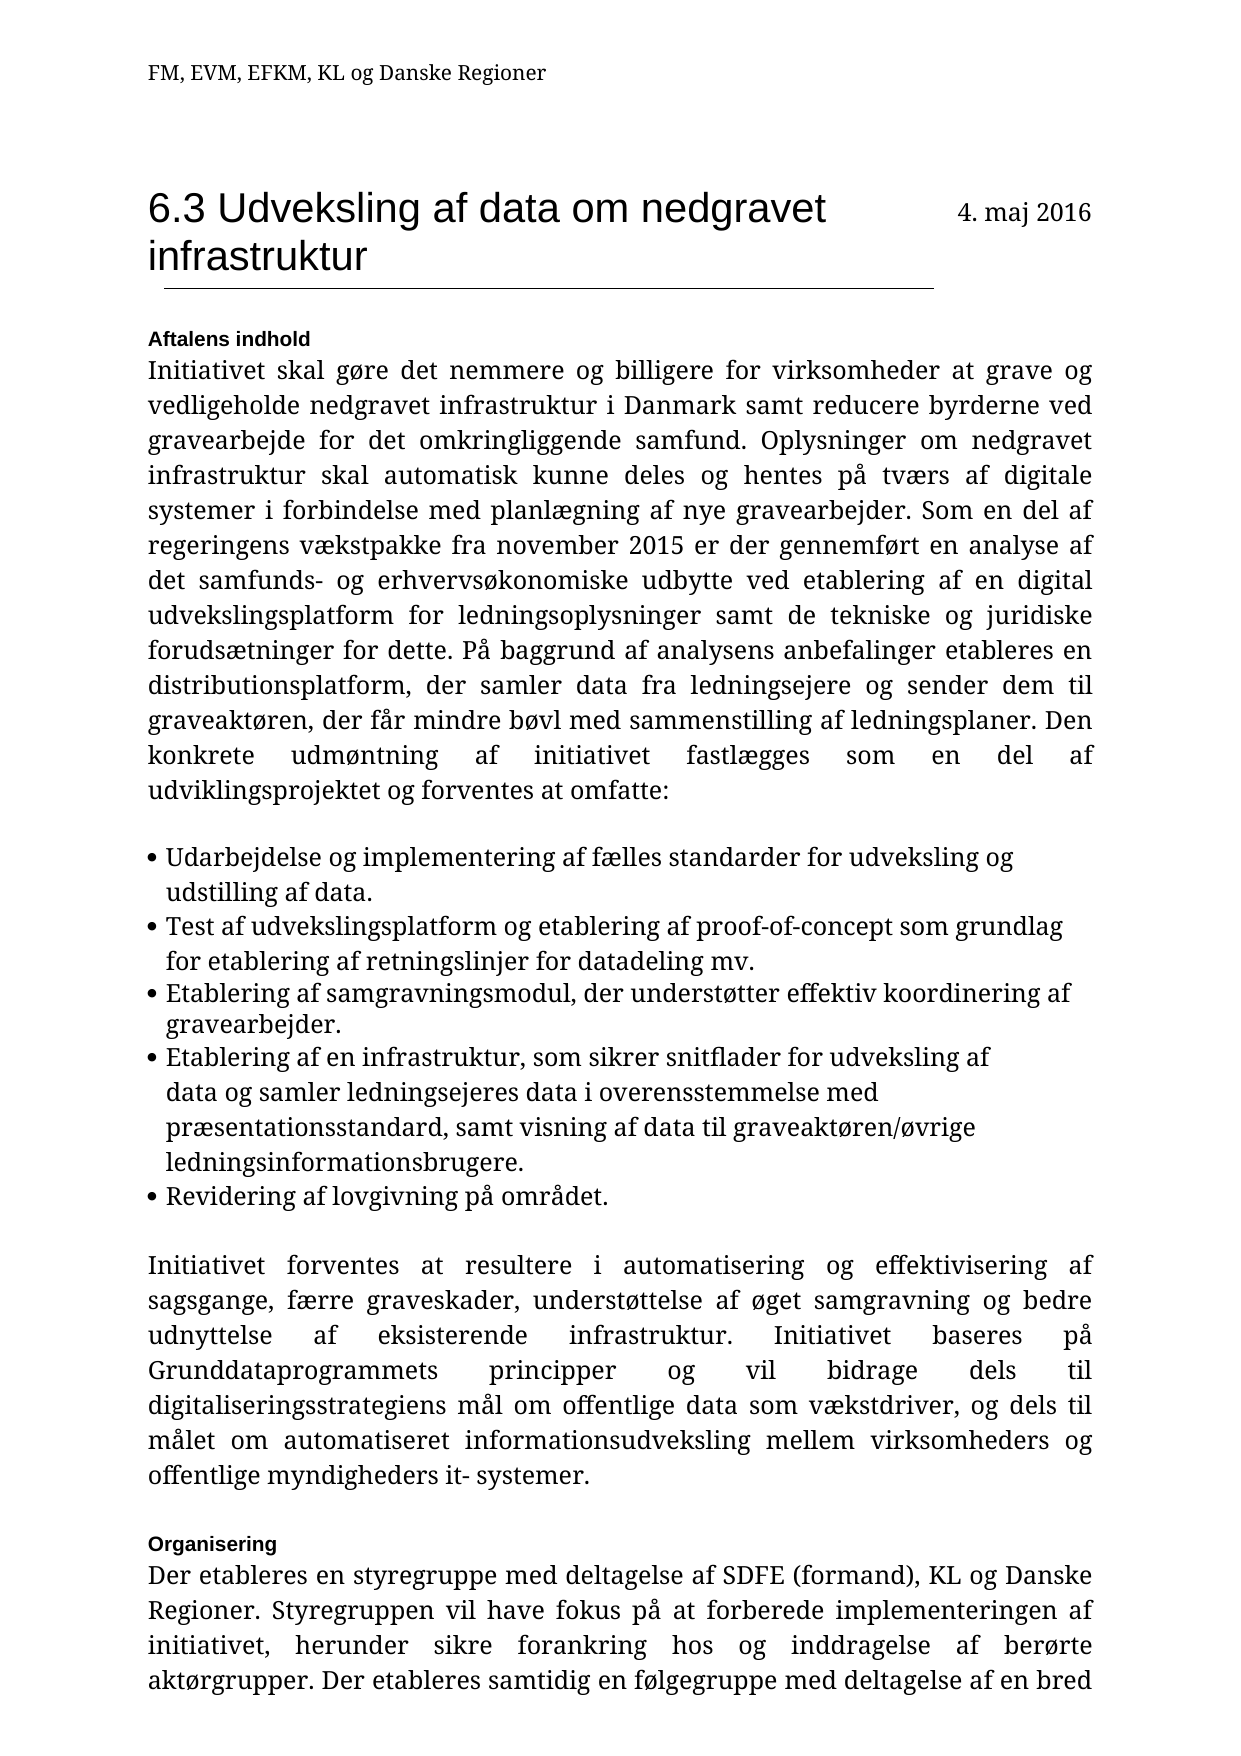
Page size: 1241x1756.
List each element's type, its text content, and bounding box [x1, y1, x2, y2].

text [148, 1557, 1093, 1696]
list Etablering af en infrastruktur, som sikrer snitflader for udveksling af data og samler ledningsejeres data i overensstemmelse med præsentationsstandard, samt visning af data til graveaktøren/øvrige ledningsinformationsbrugere. [148, 1040, 1041, 1179]
text 4. maj 2016 [957, 194, 1105, 228]
text 6.3 Udveksling af data om nedgravet infrastruktur [148, 183, 828, 279]
text Aftalens indhold [148, 327, 1105, 351]
list Test af udvekslingsplatform og etablering af proof-of-concept som grundlag for etablering af retningslinjer for datadeling mv. [148, 908, 1064, 977]
list Udarbejdelse og implementering af fælles standarder for udveksling og udstilling af data. [148, 840, 1105, 908]
text Organisering [148, 1532, 1105, 1556]
text Initiativet forventes at resultere i automatisering og effektivisering af sagsgange, færre graveskader, understøttelse af øget samgravning og bedre udnyttelse af eksisterende infrastruktur. Initiativet baseres på Grunddataprogrammets principper og vil bidrage dels til digitaliseringsstrategiens mål om offentlige data som vækstdriver, og dels til målet om automatiseret informationsudveksling mellem virksomheders og offentlige myndigheders it- systemer. [148, 1248, 1093, 1492]
text Initiativet skal gøre det nemmere og billigere for virksomheder at grave og vedligeholde nedgravet infrastruktur i Danmark samt reducere byrderne ved gravearbejde for det omkringliggende samfund. Oplysninger om nedgravet infrastruktur skal automatisk kunne deles og hentes på tværs af digitale systemer i forbindelse med planlægning af nye gravearbejder. Som en del af regeringens vækstpakke fra november 2015 er der gennemført en analyse af det samfunds- og erhvervsøkonomiske udbytte ved etablering af en digital udvekslingsplatform for ledningsoplysninger samt de tekniske og juridiske forudsætninger for dette. På baggrund af analysens anbefalinger etableres en distributionsplatform, der samler data fra ledningsejere og sender dem til graveaktøren, der får mindre bøvl med sammenstilling af ledningsplaner. Den konkrete udmøntning af initiativet fastlægges som en del af udviklingsprojektet og forventes at omfatte: [148, 352, 1093, 806]
list Revidering af lovgivning på området. [148, 1180, 1105, 1211]
text FM, EVM, EFKM, KL og Danske Regioner [148, 58, 1105, 87]
list Etablering af samgravningsmodul, der understøtter effektiv koordinering af gravearbejder. [148, 978, 1105, 1040]
